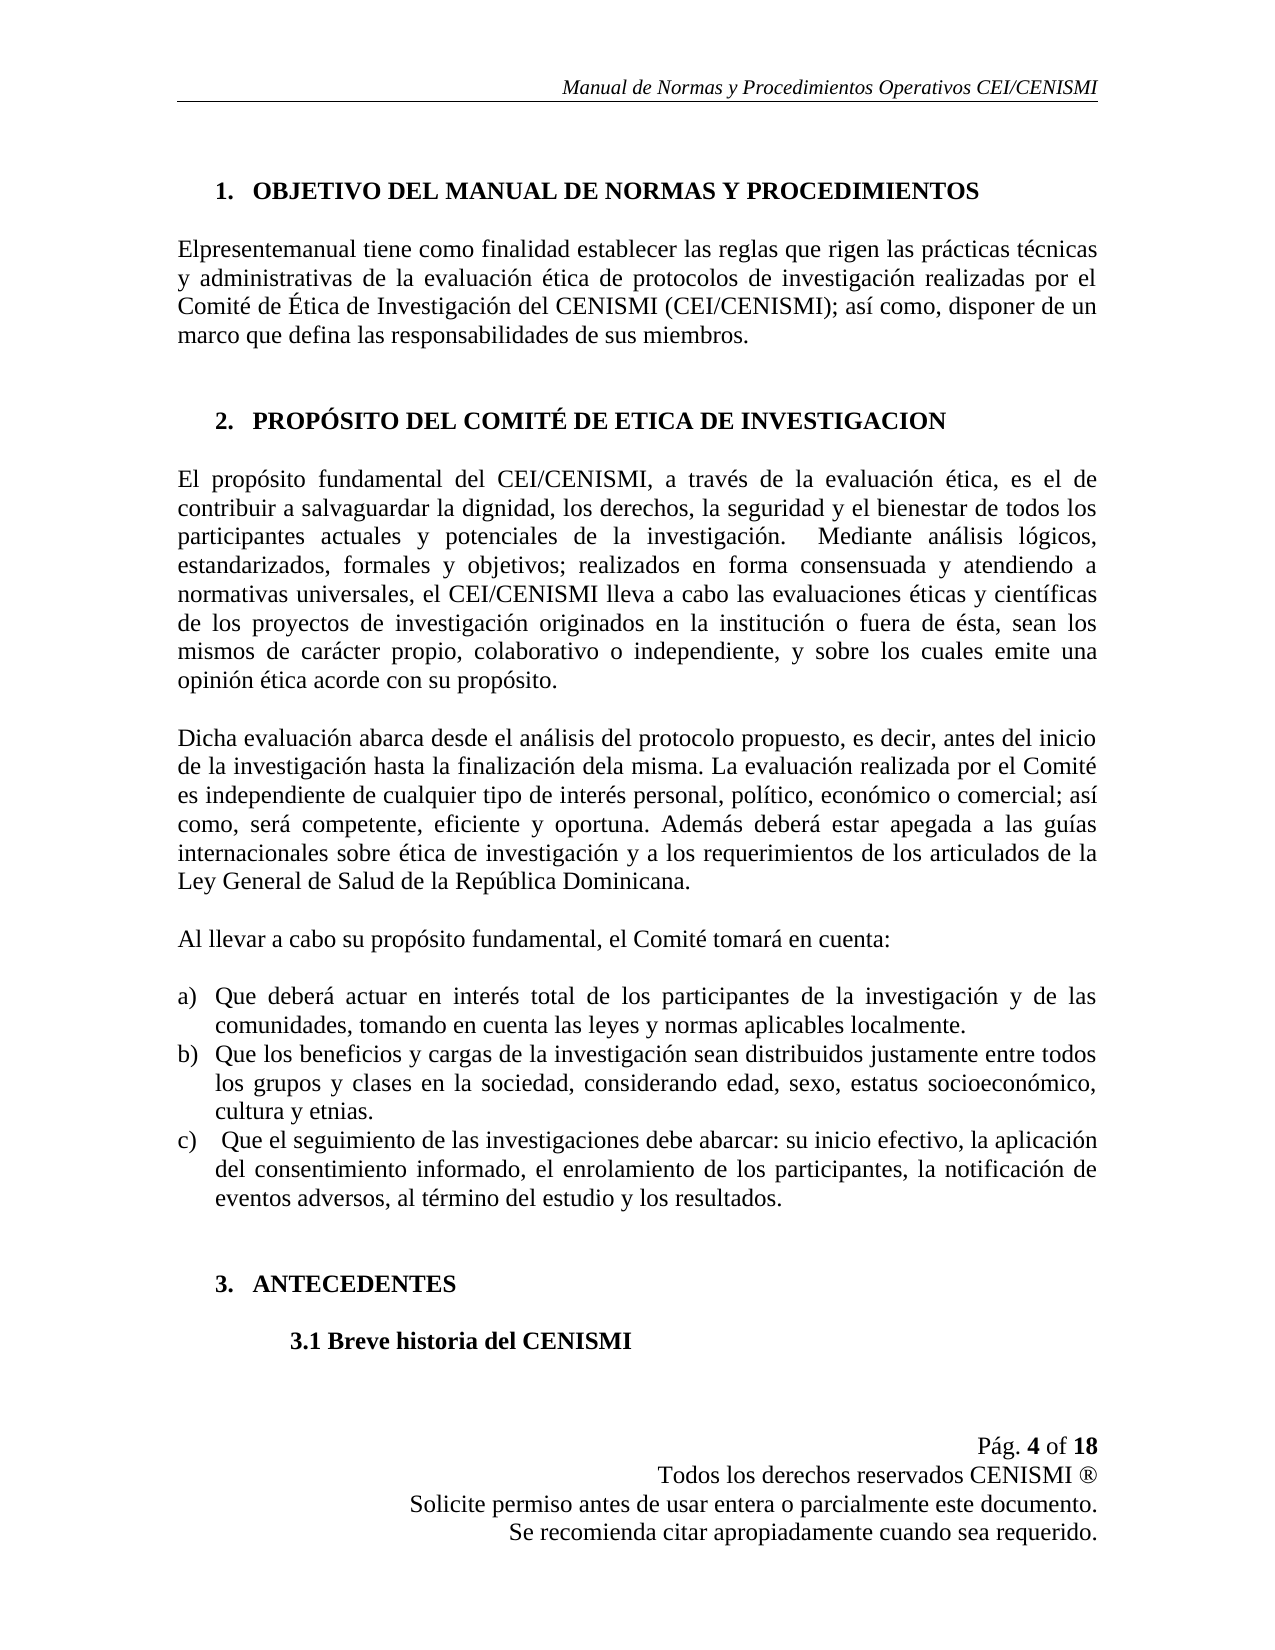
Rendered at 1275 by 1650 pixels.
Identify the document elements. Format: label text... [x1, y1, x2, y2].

text Elpresentemanual tiene como finalidad establecer las reglas que rigen las prácticas técnicas y administrativas de la evaluación ética de protocolos de investigación realizadas por el Comité de Ética de Investigación del CENISMI (CEI/CENISMI); así como, disponer de un marco que defina las responsabilidades de sus miembros. [177, 234, 1098, 349]
list Que el seguimiento de las investigaciones debe abarcar: su inicio efectivo, la aplicación del consentimiento informado, el enrolamiento de los participantes, la notificación de eventos adversos, al término del estudio y los resultados. [177, 1125, 1098, 1211]
text El propósito fundamental del CEI/CENISMI, a través de la evaluación ética, es el de contribuir a salvaguardar la dignidad, los derechos, la seguridad y el bienestar de todos los participantes actuales y potenciales de la investigación. Mediante análisis lógicos, estandarizados, formales y objetivos; realizados en forma consensuada y atendiendo a normativas universales, el CEI/CENISMI lleva a cabo las evaluaciones éticas y científicas de los proyectos de investigación originados en la institución o fuera de ésta, sean los mismos de carácter propio, colaborativo o independiente, y sobre los cuales emite una opinión ética acorde con su propósito. [177, 464, 1098, 694]
list Propósito DEL comité DE ETICA DE INVESTIGACION [215, 406, 1098, 435]
list Breve historia del CENISMI [290, 1326, 1098, 1355]
text Dicha evaluación abarca desde el análisis del protocolo propuesto, es decir, antes del inicio de la investigación hasta la finalización dela misma. La evaluación realizada por el Comité es independiente de cualquier tipo de interés personal, político, económico o comercial; así como, será competente, eficiente y oportuna. Además deberá estar apegada a las guías internacionales sobre ética de investigación y a los requerimientos de los articulados de la Ley General de Salud de la República Dominicana. [177, 723, 1098, 895]
list OBJETIVO DEL MANUAL DE NORMAS Y PROCEDIMIENTOS [215, 176, 1098, 205]
list Que los beneficios y cargas de la investigación sean distribuidos justamente entre todos los grupos y clases en la sociedad, considerando edad, sexo, estatus socioeconómico, cultura y etnias. [177, 1039, 1098, 1125]
list ANTECEDENTES [215, 1269, 1098, 1298]
text Al llevar a cabo su propósito fundamental, el Comité tomará en cuenta: [177, 924, 1098, 953]
list Que deberá actuar en interés total de los participantes de la investigación y de las comunidades, tomando en cuenta las leyes y normas aplicables localmente. [177, 981, 1098, 1039]
